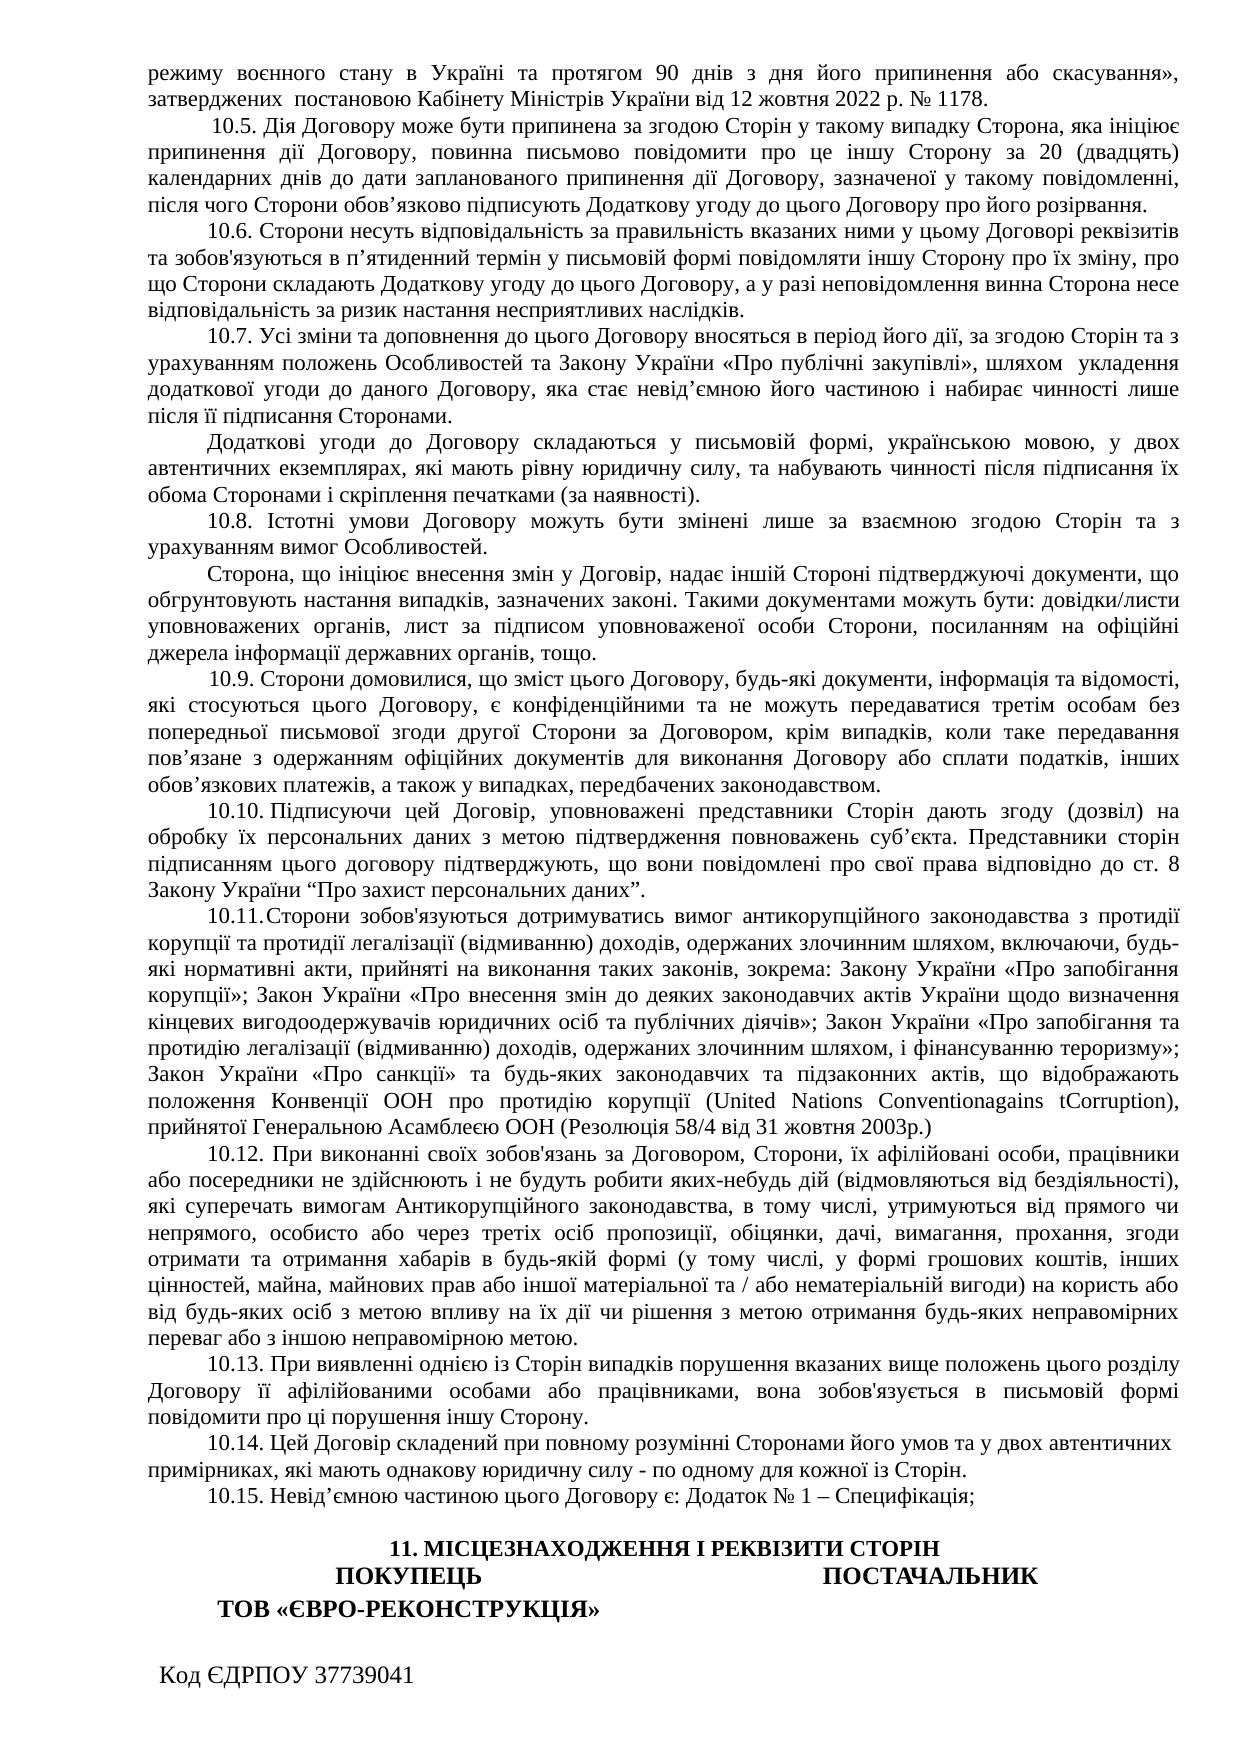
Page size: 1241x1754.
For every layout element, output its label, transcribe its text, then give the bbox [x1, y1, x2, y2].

text 10.11. Сторони зобов'язуються дотримуватись вимог антикорупційного законодавства з протидії корупції та протидії легалізації (відмиванню) доходів, одержаних злочинним шляхом, включаючи, будь-які нормативні акти, прийняті на виконання таких законів, зокрема: Закону України «Про запобігання корупції»; Закон України «Про внесення змін до деяких законодавчих актів України щодо визначення кінцевих вигодоодержувачів юридичних осіб та публічних діячів»; Закон України «Про запобігання та протидію легалізації (відмиванню) доходів, одержаних злочинним шляхом, і фінансуванню тероризму»; Закон України «Про санкції» та будь-яких законодавчих та підзаконних актів, що відображають положення Конвенції ООН про протидію корупції (United Nations Conventionagains tCorruption), прийнятої Генеральною Асамблеєю ООН (Резолюція 58/4 від 31 жовтня 2003р.) [148, 902, 1181, 1139]
text 10.7. Усі зміни та доповнення до цього Договору вносяться в період його дії, за згодою Сторін та з урахуванням положень Особливостей та Закону України «Про публічні закупівлі», шляхом укладення додаткової угоди до даного Договору, яка стає невід’ємною його частиною і набирає чинності лише після її підписання Сторонами. [148, 323, 1181, 428]
text 10.14. Цей Договір складений при повному розумінні Сторонами його умов та у двох автентичних [148, 1429, 1181, 1456]
text Додаткові угоди до Договору складаються у письмовій формі, українською мовою, у двох автентичних екземплярах, які мають рівну юридичну силу, та набувають чинності після підписання їх обома Сторонами і скріплення печатками (за наявності). [148, 428, 1181, 507]
text примірниках, які мають однакову юридичну силу - по одному для кожної із Сторін. [148, 1456, 1181, 1482]
text 10.13. При виявленні однією із Сторін випадків порушення вказаних вище положень цього розділу Договору її афілійованими особами або працівниками, вона зобов'язується в письмовій формі повідомити про ці порушення іншу Сторону. [148, 1350, 1181, 1429]
text 10.8. Істотні умови Договору можуть бути змінені лише за взаємною згодою Сторін та з урахуванням вимог Особливостей. [148, 507, 1181, 560]
text Сторона, що ініціює внесення змін у Договір, надає іншій Стороні підтверджуючі документи, що обгрунтовують настання випадків, зазначених законі. Такими документами можуть бути: довідки/листи уповноважених органів, лист за підписом уповноваженої особи Сторони, посиланням на офіційні джерела інформації державних органів, тощо. [148, 560, 1181, 665]
text 10.6. Сторони несуть відповідальність за правильність вказаних ними у цьому Договорі реквізитів та зобов'язуються в п’ятиденний термін у письмовій формі повідомляти іншу Сторону про їх зміну, про що Сторони складають Додаткову угоду до цього Договору, а у разі неповідомлення винна Сторона несе відповідальність за ризик настання несприятливих наслідків. [148, 217, 1181, 323]
text 10.12. При виконанні своїх зобов'язань за Договором, Сторони, їх афілійовані особи, працівники або посередники не здійснюють і не будуть робити яких-небудь дій (відмовляються від бездіяльності), які суперечать вимогам Антикорупційного законодавства, в тому числі, утримуються від прямого чи непрямого, особисто або через третіх осіб пропозиції, обіцянки, дачі, вимагання, прохання, згоди отримати та отримання хабарів в будь-якій формі (у тому числі, у формі грошових коштів, інших цінностей, майна, майнових прав або іншої матеріальної та / або нематеріальній вигоди) на користь або від будь-яких осіб з метою впливу на їх дії чи рішення з метою отримання будь-яких неправомірних переваг або з іншою неправомірною метою. [148, 1139, 1181, 1350]
text 10.15. Невід’ємною частиною цього Договору є: Додаток № 1 – Специфікація; [148, 1482, 1181, 1508]
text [148, 59, 1181, 112]
text 10.9. Сторони домовилися, що зміст цього Договору, будь-які документи, інформація та відомості, які стосуються цього Договору, є конфіденційними та не можуть передаватися третім особам без попередньої письмової згоди другої Сторони за Договором, крім випадків, коли таке передавання пов’язане з одержанням офіційних документів для виконання Договору або сплати податків, інших обов’язкових платежів, а також у випадках, передбачених законодавством. [148, 665, 1181, 797]
table_header ПОСТАЧАЛЬНИК [670, 1561, 1191, 1695]
text 11. МІСЦЕЗНАХОДЖЕННЯ І РЕКВІЗИТИ СТОРІН [148, 1535, 1181, 1561]
text 10.5. Дія Договору може бути припинена за згодою Сторін у такому випадку Сторона, яка ініціює припинення дії Договору, повинна письмово повідомити про це іншу Сторону за 20 (двадцять) календарних днів до дати запланованого припинення дії Договору, зазначеної у такому повідомленні, після чого Сторони обов’язково підписують Додаткову угоду до цього Договору про його розірвання. [148, 112, 1181, 217]
text 10.10. Підписуючи цей Договір, уповноважені представники Сторін дають згоду (дозвіл) на обробку їх персональних даних з метою підтвердження повноважень суб’єкта. Представники сторін підписанням цього договору підтверджують, що вони повідомлені про свої права відповідно до ст. 8 Закону України “Про захист персональних даних”. [148, 797, 1181, 902]
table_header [148, 1561, 669, 1695]
